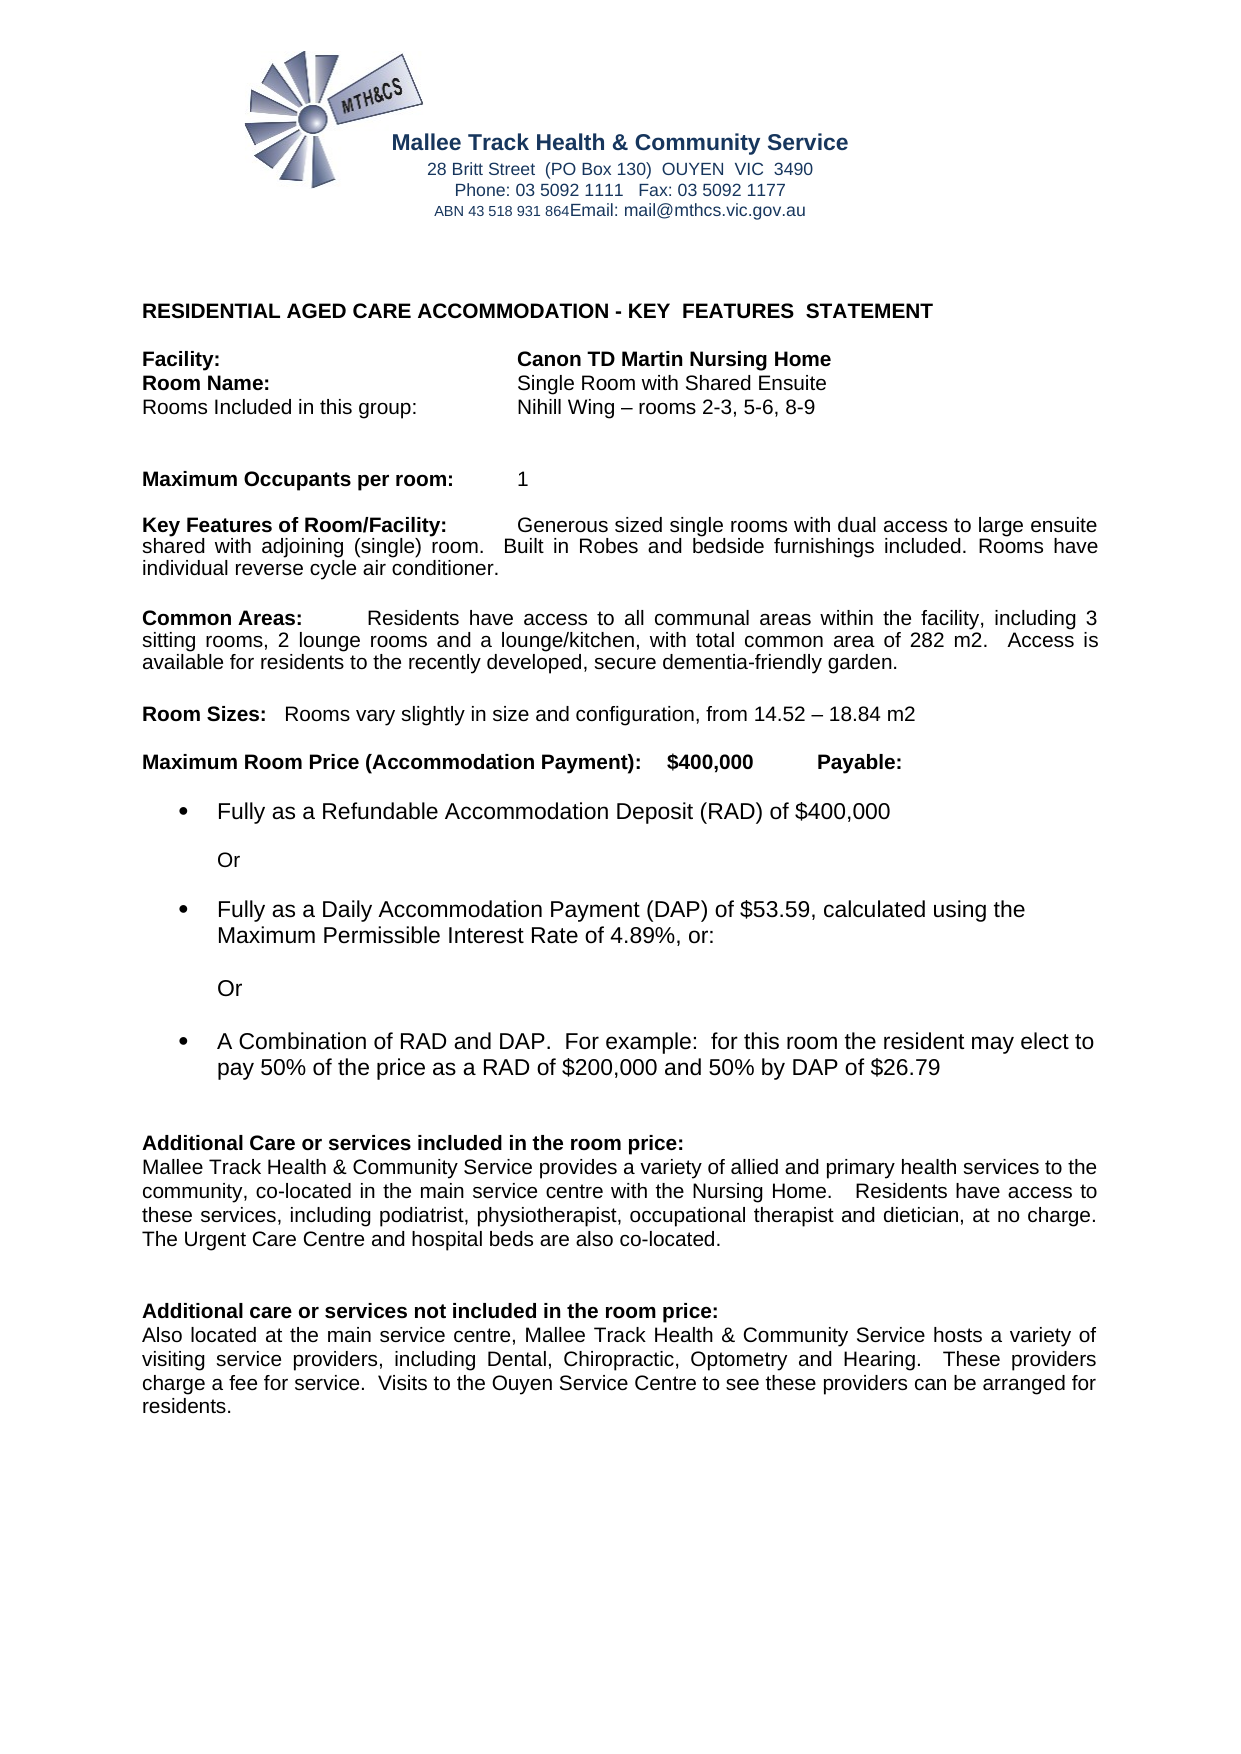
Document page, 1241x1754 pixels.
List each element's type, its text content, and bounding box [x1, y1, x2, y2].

text Maximum Occupants per room: 1 [142, 467, 1098, 491]
list Fully as a Refundable Accommodation Deposit (RAD) of $400,000 [179, 798, 1098, 824]
text Rooms Included in this group: Nihill Wing – rooms 2-3, 5-6, 8-9 [142, 394, 1098, 418]
text Maximum Room Price (Accommodation Payment): $400,000 Payable: [142, 750, 1098, 774]
text Or [217, 848, 1098, 872]
text Key Features of Room/Facility: Generous sized single rooms with dual access to large ensuite shared with adjoining (single) room. Built in Robes and bedside furnishings included. Rooms have individual reverse cycle air conditioner. [142, 514, 1098, 580]
list Fully as a Daily Accommodation Payment (DAP) of $53.59, calculated using the Maximum Permissible Interest Rate of 4.89%, or: [179, 896, 1098, 949]
text Common Areas: Residents have access to all communal areas within the facility, including 3 sitting rooms, 2 lounge rooms and a lounge/kitchen, with total common area of 282 m2. Access is available for residents to the recently developed, secure dementia-friendly garden. [142, 608, 1098, 674]
list A Combination of RAD and DAP. For example: for this room the resident may elect to pay 50% of the price as a RAD of $200,000 and 50% by DAP of $26.79 [179, 1028, 1098, 1081]
text RESIDENTIAL AGED CARE ACCOMMODATION - KEY FEATURES STATEMENT [142, 299, 1098, 323]
text Additional Care or services included in the room price: [142, 1131, 1098, 1155]
text Additional care or services not included in the room price: [142, 1298, 1098, 1322]
picture [244, 51, 424, 189]
text Facility: Canon TD Martin Nursing Home [142, 347, 1098, 371]
text Mallee Track Health & Community Service provides a variety of allied and primary health services to the community, co-located in the main service centre with the Nursing Home. Residents have access to these services, including podiatrist, physiotherapist, occupational therapist and dietician, at no charge. The Urgent Care Centre and hospital beds are also co-located. [142, 1155, 1098, 1251]
list Or [217, 975, 1098, 1001]
text Also located at the main service centre, Mallee Track Health & Community Service hosts a variety of visiting service providers, including Dental, Chiropractic, Optometry and Hearing. These providers charge a fee for service. Visits to the Ouyen Service Centre to see these providers can be arranged for residents. [142, 1322, 1098, 1418]
text Room Name: Single Room with Shared Ensuite [142, 371, 1098, 394]
text Room Sizes: Rooms vary slightly in size and configuration, from 14.52 – 18.84 m2 [142, 702, 1098, 726]
